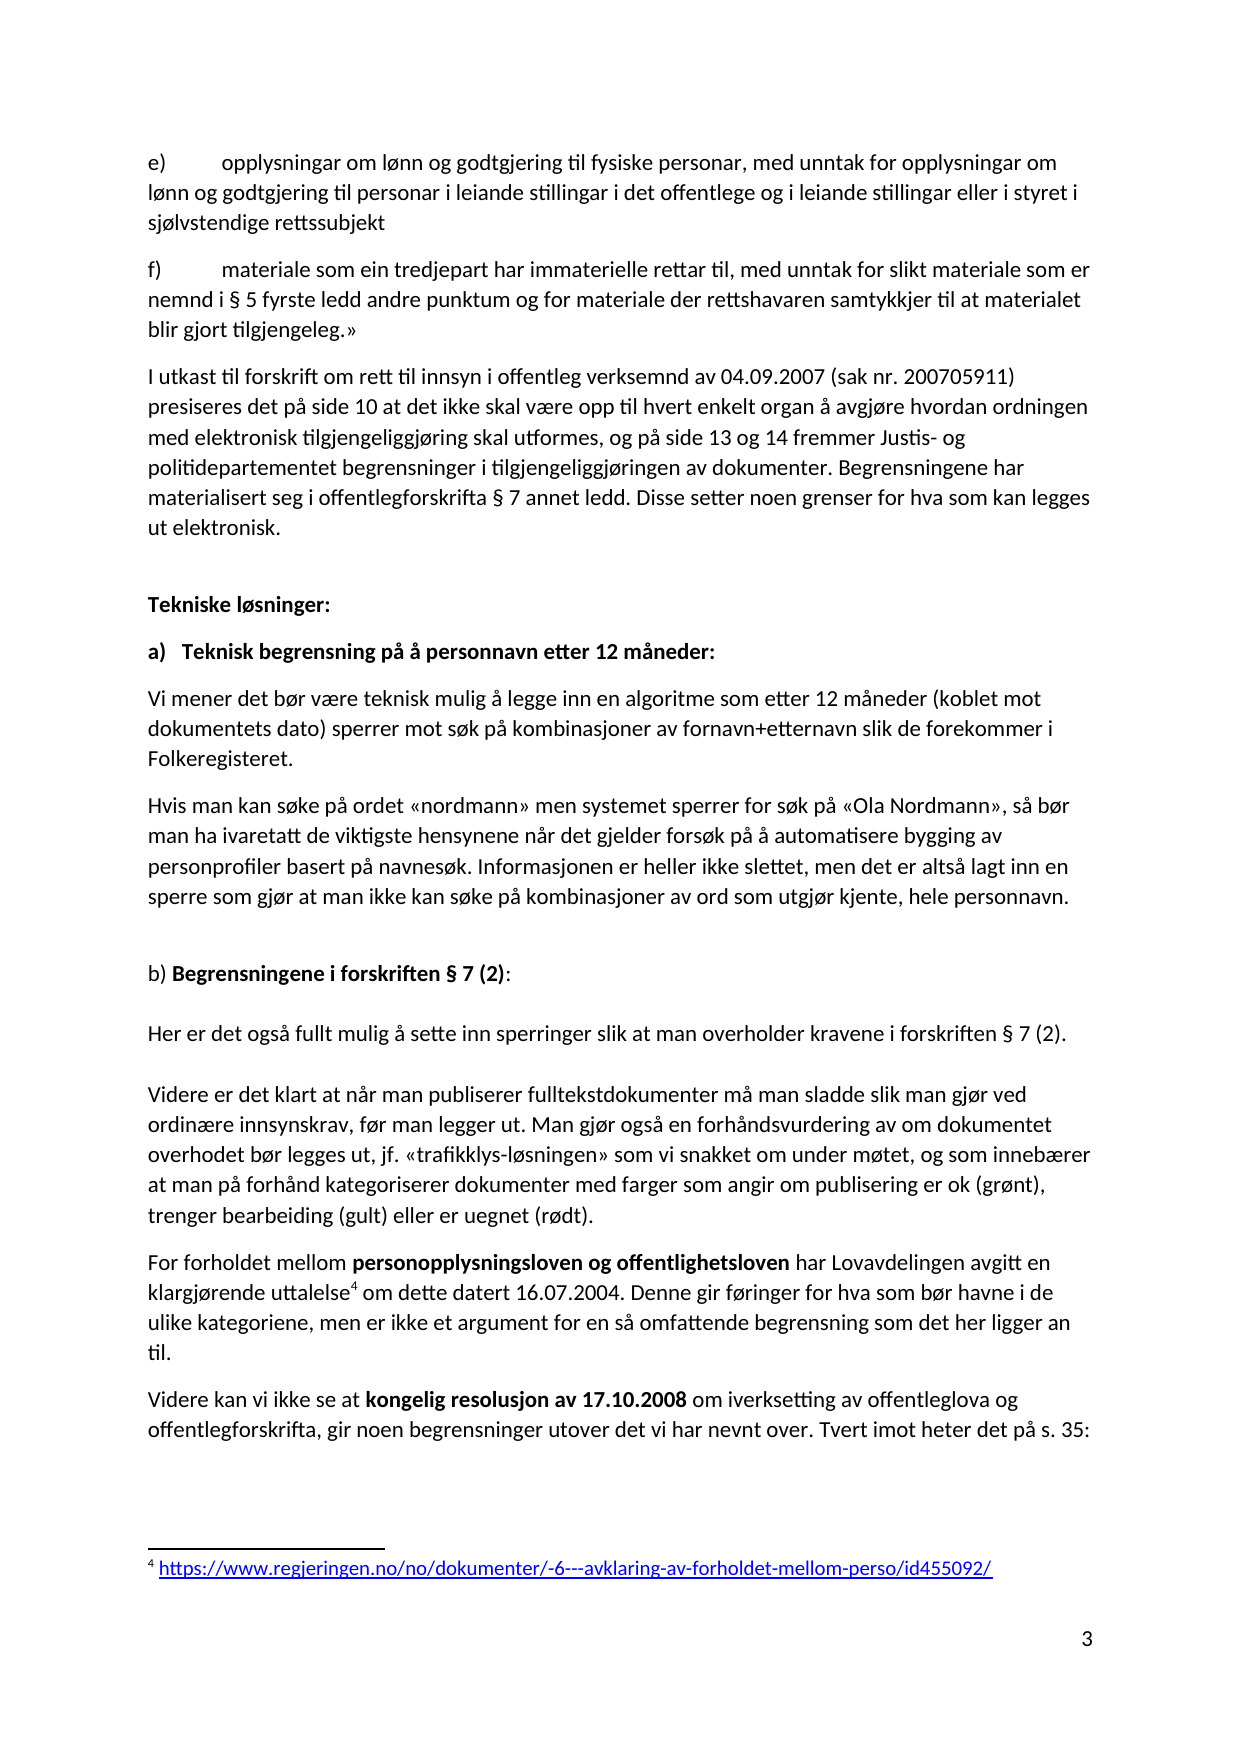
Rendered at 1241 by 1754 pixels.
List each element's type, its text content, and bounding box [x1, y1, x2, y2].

text Tekniske løsninger: [148, 560, 1093, 618]
text Vi mener det bør være teknisk mulig å legge inn en algoritme som etter 12 måneder (koblet mot dokumentets dato) sperrer mot søk på kombinasjoner av fornavn+etternavn slik de forekommer i Folkeregisteret. [148, 684, 1093, 772]
text I utkast til forskrift om rett til innsyn i offentleg verksemnd av 04.09.2007 (sak nr. 200705911) presiseres det på side 10 at det ikke skal være opp til hvert enkelt organ å avgjøre hvordan ordningen med elektronisk tilgjengeliggjøring skal utformes, og på side 13 og 14 fremmer Justis- og politidepartementet begrensninger i tilgjengeliggjøringen av dokumenter. Begrensningene har materialisert seg i offentlegforskrifta § 7 annet ledd. Disse setter noen grenser for hva som kan legges ut elektronisk. [148, 362, 1093, 541]
text e) opplysningar om lønn og godtgjering til fysiske personar, med unntak for opplysningar om lønn og godtgjering til personar i leiande stillingar i det offentlege og i leiande stillingar eller i styret i sjølvstendige rettssubjekt [148, 148, 1093, 236]
text b) Begrensningene i forskriften § 7 (2): Her er det også fullt mulig å sette inn sperringer slik at man overholder kravene i forskriften § 7 (2). Videre er det klart at når man publiserer fulltekstdokumenter må man sladde slik man gjør ved ordinære innsynskrav, før man legger ut. Man gjør også en forhåndsvurdering av om dokumentet overhodet bør legges ut, jf. «trafikklys-løsningen» som vi snakket om under møtet, og som innebærer at man på forhånd kategoriserer dokumenter med farger som angir om publisering er ok (grønt), trenger bearbeiding (gult) eller er uegnet (rødt). [148, 959, 1093, 1229]
text f) materiale som ein tredjepart har immaterielle rettar til, med unntak for slikt materiale som er nemnd i § 5 fyrste ledd andre punktum og for materiale der rettshavaren samtykkjer til at materialet blir gjort tilgjengeleg.» [148, 255, 1093, 343]
text a) Teknisk begrensning på å personnavn etter 12 måneder: [148, 637, 1093, 665]
text Hvis man kan søke på ordet «nordmann» men systemet sperrer for søk på «Ola Nordmann», så bør man ha ivaretatt de viktigste hensynene når det gjelder forsøk på å automatisere bygging av personprofiler basert på navnesøk. Informasjonen er heller ikke slettet, men det er altså lagt inn en sperre som gjør at man ikke kan søke på kombinasjoner av ord som utgjør kjente, hele personnavn. [148, 791, 1093, 940]
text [148, 1385, 1093, 1504]
text For forholdet mellom personopplysningsloven og offentlighetsloven har Lovavdelingen avgitt en klargjørende uttalelse om dette datert 16.07.2004. Denne gir føringer for hva som bør havne i de ulike kategoriene, men er ikke et argument for en så omfattende begrensning som det her ligger an til. [148, 1248, 1093, 1366]
